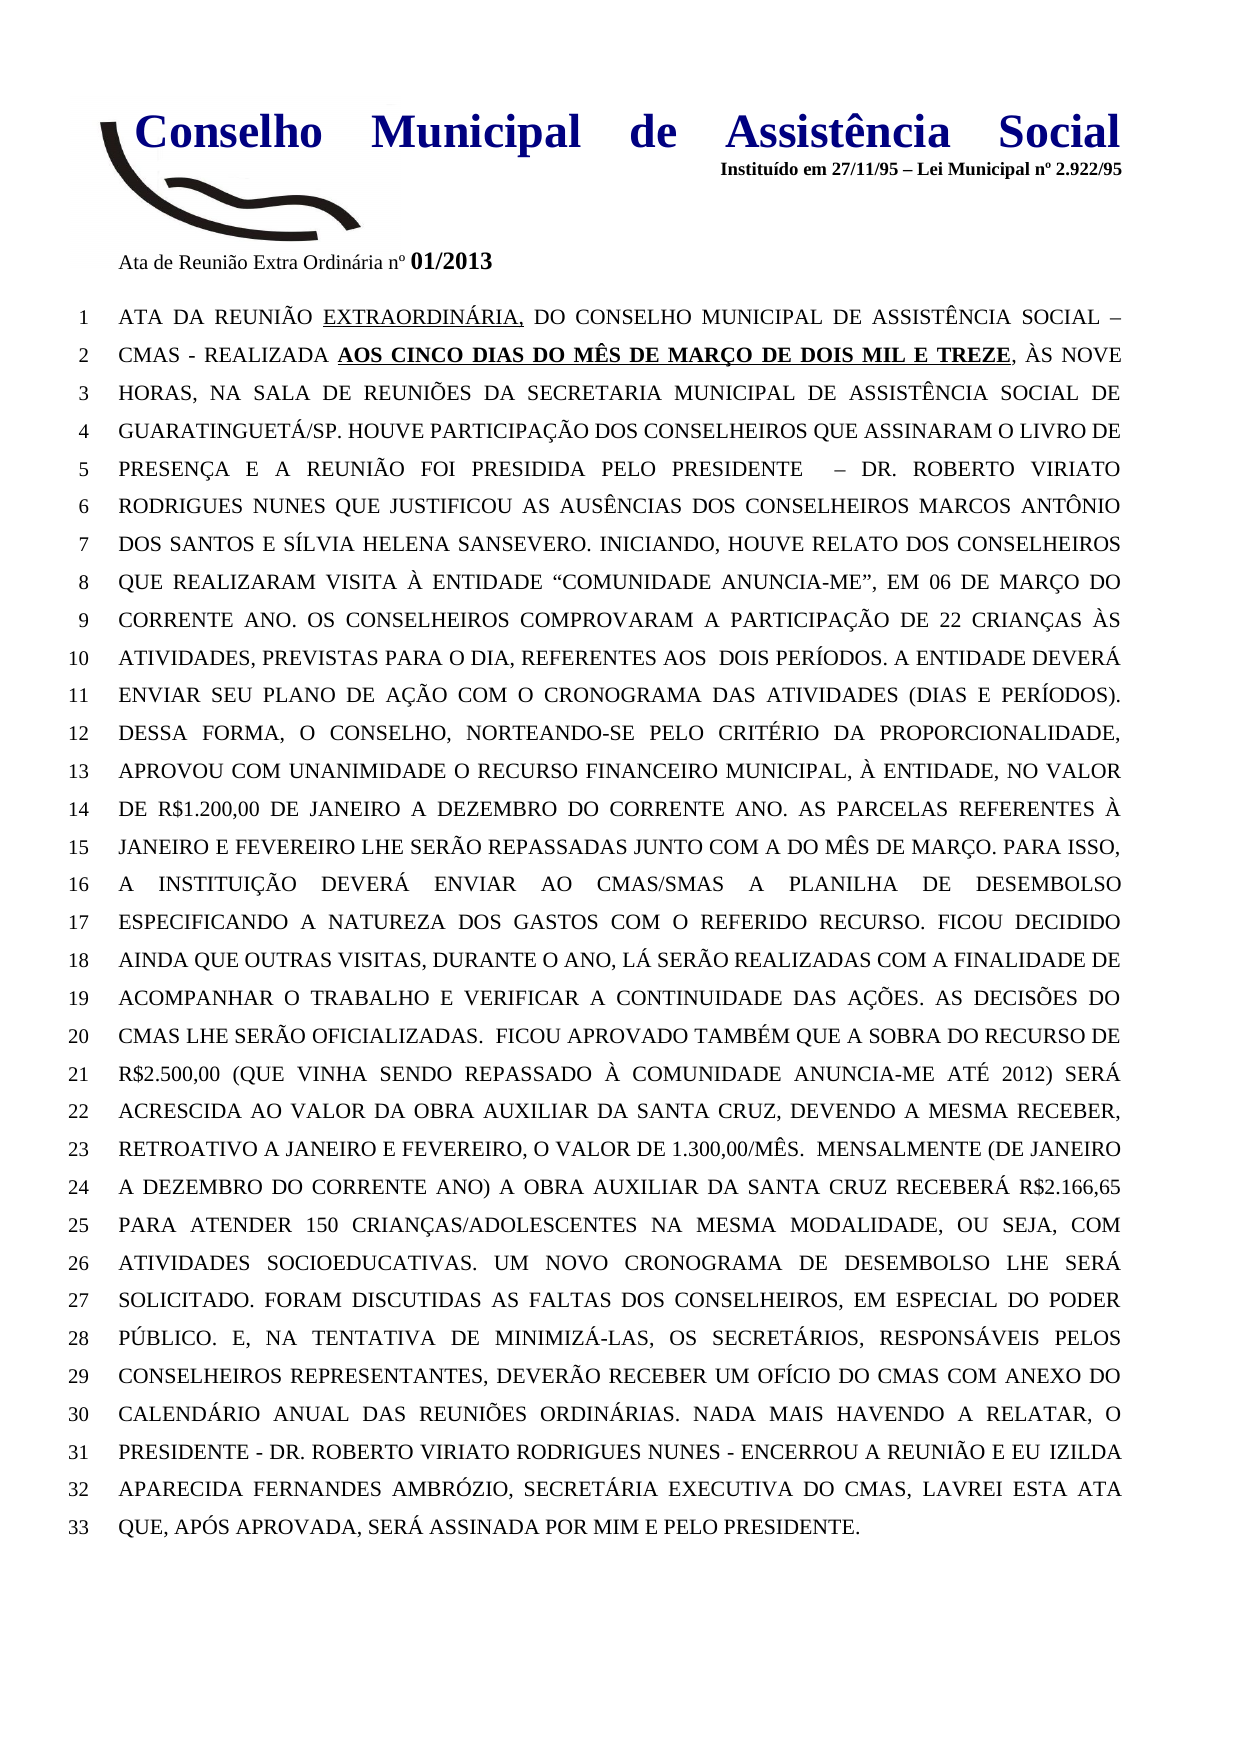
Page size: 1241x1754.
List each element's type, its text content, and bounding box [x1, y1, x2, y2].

text ATA DA REUNIÃO EXTRAORDINÁRIA, DO CONSELHO MUNICIPAL DE ASSISTÊNCIA SOCIAL – CMAS - REALIZADA AOS CINCO DIAS DO MÊS DE MARÇO DE DOIS MIL E TREZE, ÀS NOVE HORAS, NA SALA DE REUNIÕES DA SECRETARIA MUNICIPAL DE ASSISTÊNCIA SOCIAL DE GUARATINGUETÁ/SP. HOUVE PARTICIPAÇÃO DOS CONSELHEIROS QUE ASSINARAM O LIVRO DE PRESENÇA E A REUNIÃO FOI PRESIDIDA PELO PRESIDENTE – DR. ROBERTO VIRIATO RODRIGUES NUNES QUE JUSTIFICOU AS AUSÊNCIAS DOS CONSELHEIROS MARCOS ANTÔNIO DOS SANTOS E SÍLVIA HELENA SANSEVERO. INICIANDO, HOUVE RELATO DOS CONSELHEIROS QUE REALIZARAM VISITA À ENTIDADE “COMUNIDADE ANUNCIA-ME”, EM 06 DE MARÇO DO CORRENTE ANO. OS CONSELHEIROS COMPROVARAM A PARTICIPAÇÃO DE 22 CRIANÇAS ÀS ATIVIDADES, PREVISTAS PARA O DIA, REFERENTES AOS DOIS PERÍODOS. A ENTIDADE DEVERÁ ENVIAR SEU PLANO DE AÇÃO COM O CRONOGRAMA DAS ATIVIDADES (DIAS E PERÍODOS). DESSA FORMA, O CONSELHO, NORTEANDO-SE PELO CRITÉRIO DA PROPORCIONALIDADE, APROVOU COM UNANIMIDADE O RECURSO FINANCEIRO MUNICIPAL, À ENTIDADE, NO VALOR DE R$1.200,00 DE JANEIRO A DEZEMBRO DO CORRENTE ANO. AS PARCELAS REFERENTES À JANEIRO E FEVEREIRO LHE SERÃO REPASSADAS JUNTO COM A DO MÊS DE MARÇO. PARA ISSO, A INSTITUIÇÃO DEVERÁ ENVIAR AO CMAS/SMAS A PLANILHA DE DESEMBOLSO ESPECIFICANDO A NATUREZA DOS GASTOS COM O REFERIDO RECURSO. FICOU DECIDIDO AINDA QUE OUTRAS VISITAS, DURANTE O ANO, LÁ SERÃO REALIZADAS COM A FINALIDADE DE ACOMPANHAR O TRABALHO E VERIFICAR A CONTINUIDADE DAS AÇÕES. AS DECISÕES DO CMAS LHE SERÃO OFICIALIZADAS. FICOU APROVADO TAMBÉM QUE A SOBRA DO RECURSO DE R$2.500,00 (QUE VINHA SENDO REPASSADO À COMUNIDADE ANUNCIA-ME ATÉ 2012) SERÁ ACRESCIDA AO VALOR DA OBRA AUXILIAR DA SANTA CRUZ, DEVENDO A MESMA RECEBER, RETROATIVO A JANEIRO E FEVEREIRO, O VALOR DE 1.300,00/MÊS. MENSALMENTE (DE JANEIRO A DEZEMBRO DO CORRENTE ANO) A OBRA AUXILIAR DA SANTA CRUZ RECEBERÁ R$2.166,65 PARA ATENDER 150 CRIANÇAS/ADOLESCENTES NA MESMA MODALIDADE, OU SEJA, COM ATIVIDADES SOCIOEDUCATIVAS. UM NOVO CRONOGRAMA DE DESEMBOLSO LHE SERÁ SOLICITADO. FORAM DISCUTIDAS AS FALTAS DOS CONSELHEIROS, EM ESPECIAL DO PODER PÚBLICO. E, NA TENTATIVA DE MINIMIZÁ-LAS, OS SECRETÁRIOS, RESPONSÁVEIS PELOS CONSELHEIROS REPRESENTANTES, DEVERÃO RECEBER UM OFÍCIO DO CMAS COM ANEXO DO CALENDÁRIO ANUAL DAS REUNIÕES ORDINÁRIAS. NADA MAIS HAVENDO A RELATAR, O PRESIDENTE - DR. ROBERTO VIRIATO RODRIGUES NUNES - ENCERROU A REUNIÃO E EU IZILDA APARECIDA FERNANDES AMBRÓZIO, SECRETÁRIA EXECUTIVA DO CMAS, LAVREI ESTA ATA QUE, APÓS APROVADA, SERÁ ASSINADA POR MIM E PELO PRESIDENTE. [118, 304, 1122, 1539]
text Ata de Reunião Extra Ordinária nº 01/2013 [118, 246, 1122, 275]
text Instituído em 27/11/95 – Lei Municipal nº 2.922/95 [118, 158, 1122, 179]
text Conselho Municipal de Assistência Social [118, 103, 1122, 158]
picture [70, 95, 401, 268]
